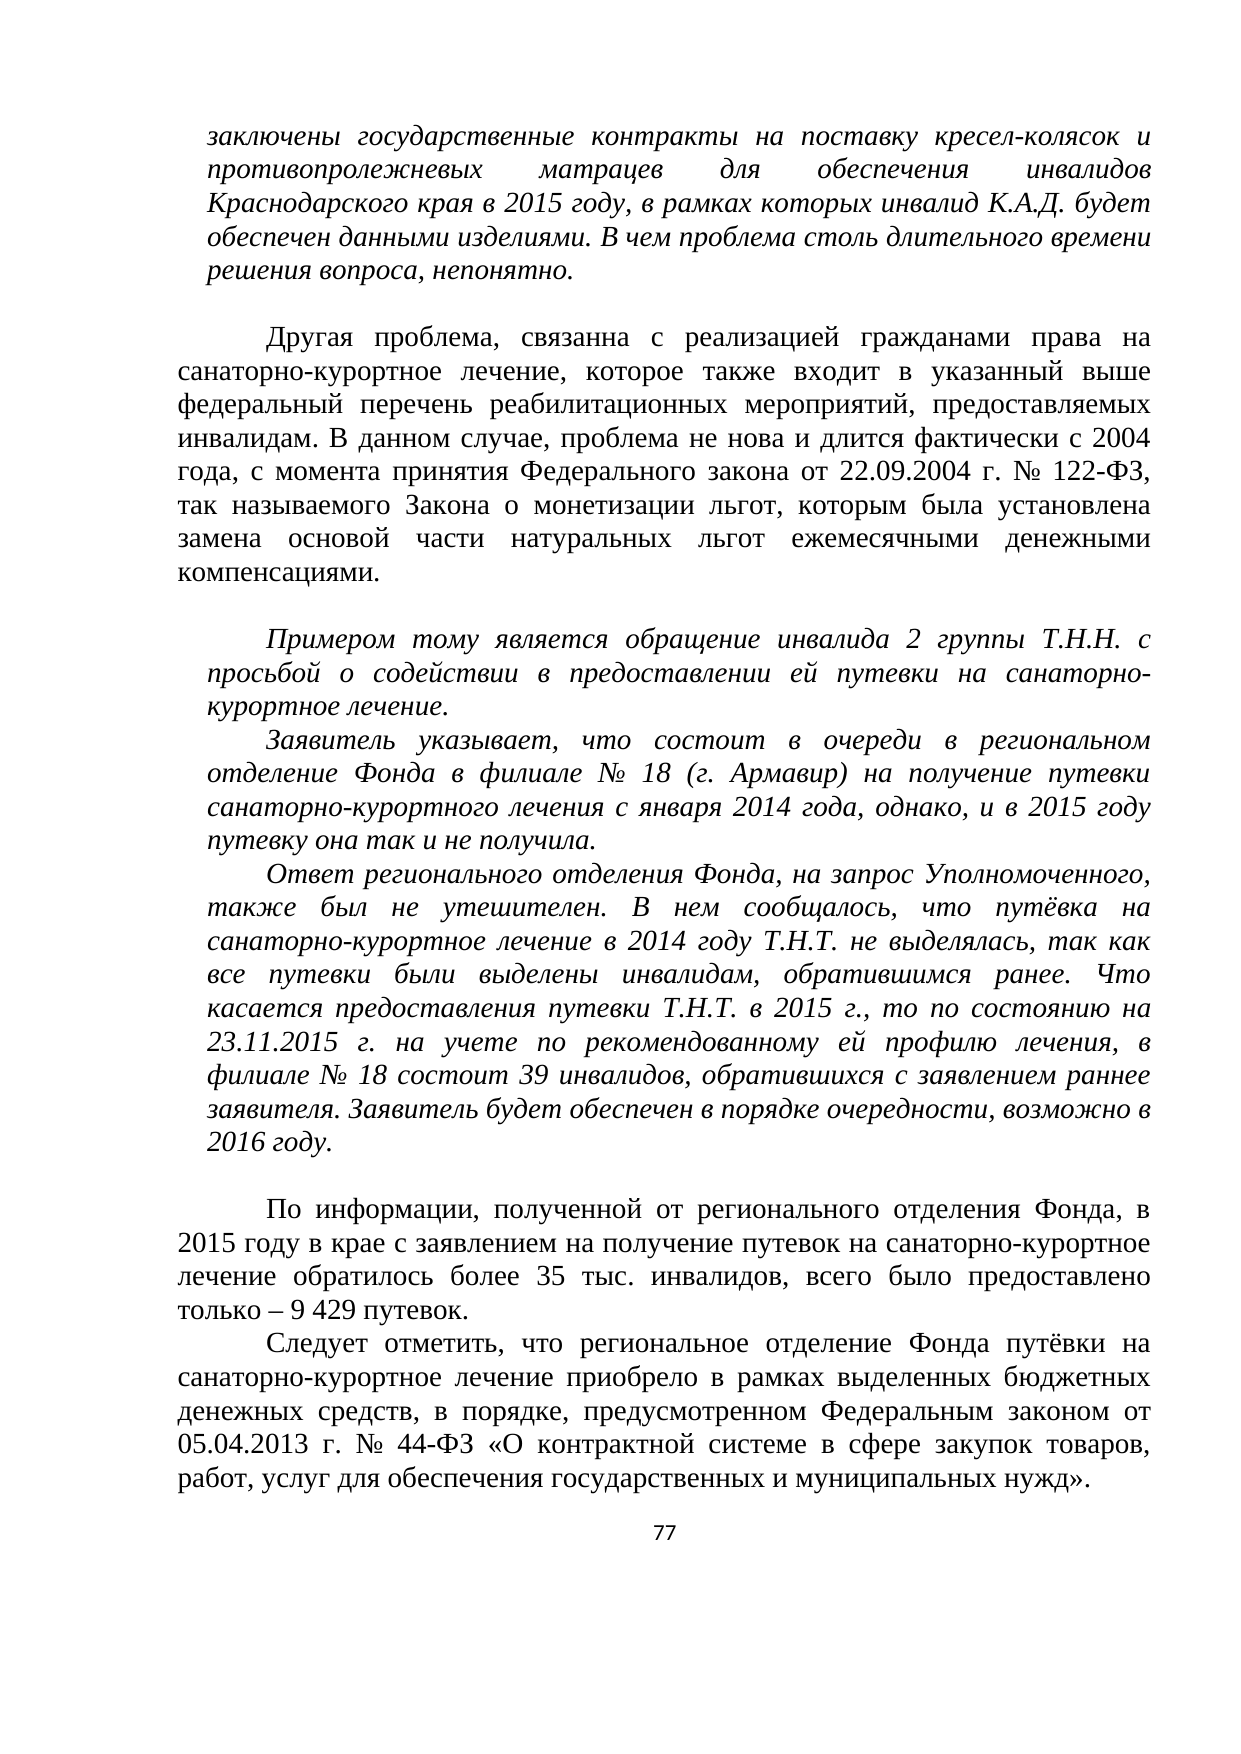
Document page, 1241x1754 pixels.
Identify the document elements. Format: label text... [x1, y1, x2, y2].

text Следует отметить, что региональное отделение Фонда путёвки на санаторно-курортное лечение приобрело в рамках выделенных бюджетных денежных средств, в порядке, предусмотренном Федеральным законом от 05.04.2013 г. № 44-ФЗ «О контрактной системе в сфере закупок товаров, работ, услуг для обеспечения государственных и муниципальных нужд». [177, 1326, 1152, 1493]
text Ответ регионального отделения Фонда, на запрос Уполномоченного, также был не утешителен. В нем сообщалось, что путёвка на санаторно-курортное лечение в 2014 году Т.Н.Т. не выделялась, так как все путевки были выделены инвалидам, обратившимся ранее. Что касается предоставления путевки Т.Н.Т. в 2015 г., то по состоянию на 23.11.2015 г. на учете по рекомендованному ей профилю лечения, в филиале № 18 состоит 39 инвалидов, обратившихся с заявлением раннее заявителя. Заявитель будет обеспечен в порядке очередности, возможно в 2016 году. [207, 856, 1152, 1158]
text Заявитель указывает, что состоит в очереди в региональном отделение Фонда в филиале № 18 (г. Армавир) на получение путевки санаторно-курортного лечения с января 2014 года, однако, и в 2015 году путевку она так и не получила. [207, 722, 1152, 856]
text По информации, полученной от регионального отделения Фонда, в 2015 году в крае с заявлением на получение путевок на санаторно-курортное лечение обратилось более 35 тыс. инвалидов, всего было предоставлено только – 9 429 путевок. [177, 1191, 1152, 1326]
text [207, 118, 1152, 286]
text Примером тому является обращение инвалида 2 группы Т.Н.Н. с просьбой о содействии в предоставлении ей путевки на санаторно-курортное лечение. [207, 621, 1152, 722]
text Другая проблема, связанна с реализацией гражданами права на санаторно-курортное лечение, которое также входит в указанный выше федеральный перечень реабилитационных мероприятий, предоставляемых инвалидам. В данном случае, проблема не нова и длится фактически с 2004 года, с момента принятия Федерального закона от 22.09.2004 г. № 122-ФЗ, так называемого Закона о монетизации льгот, которым была установлена замена основой части натуральных льгот ежемесячными денежными компенсациями. [177, 319, 1152, 588]
